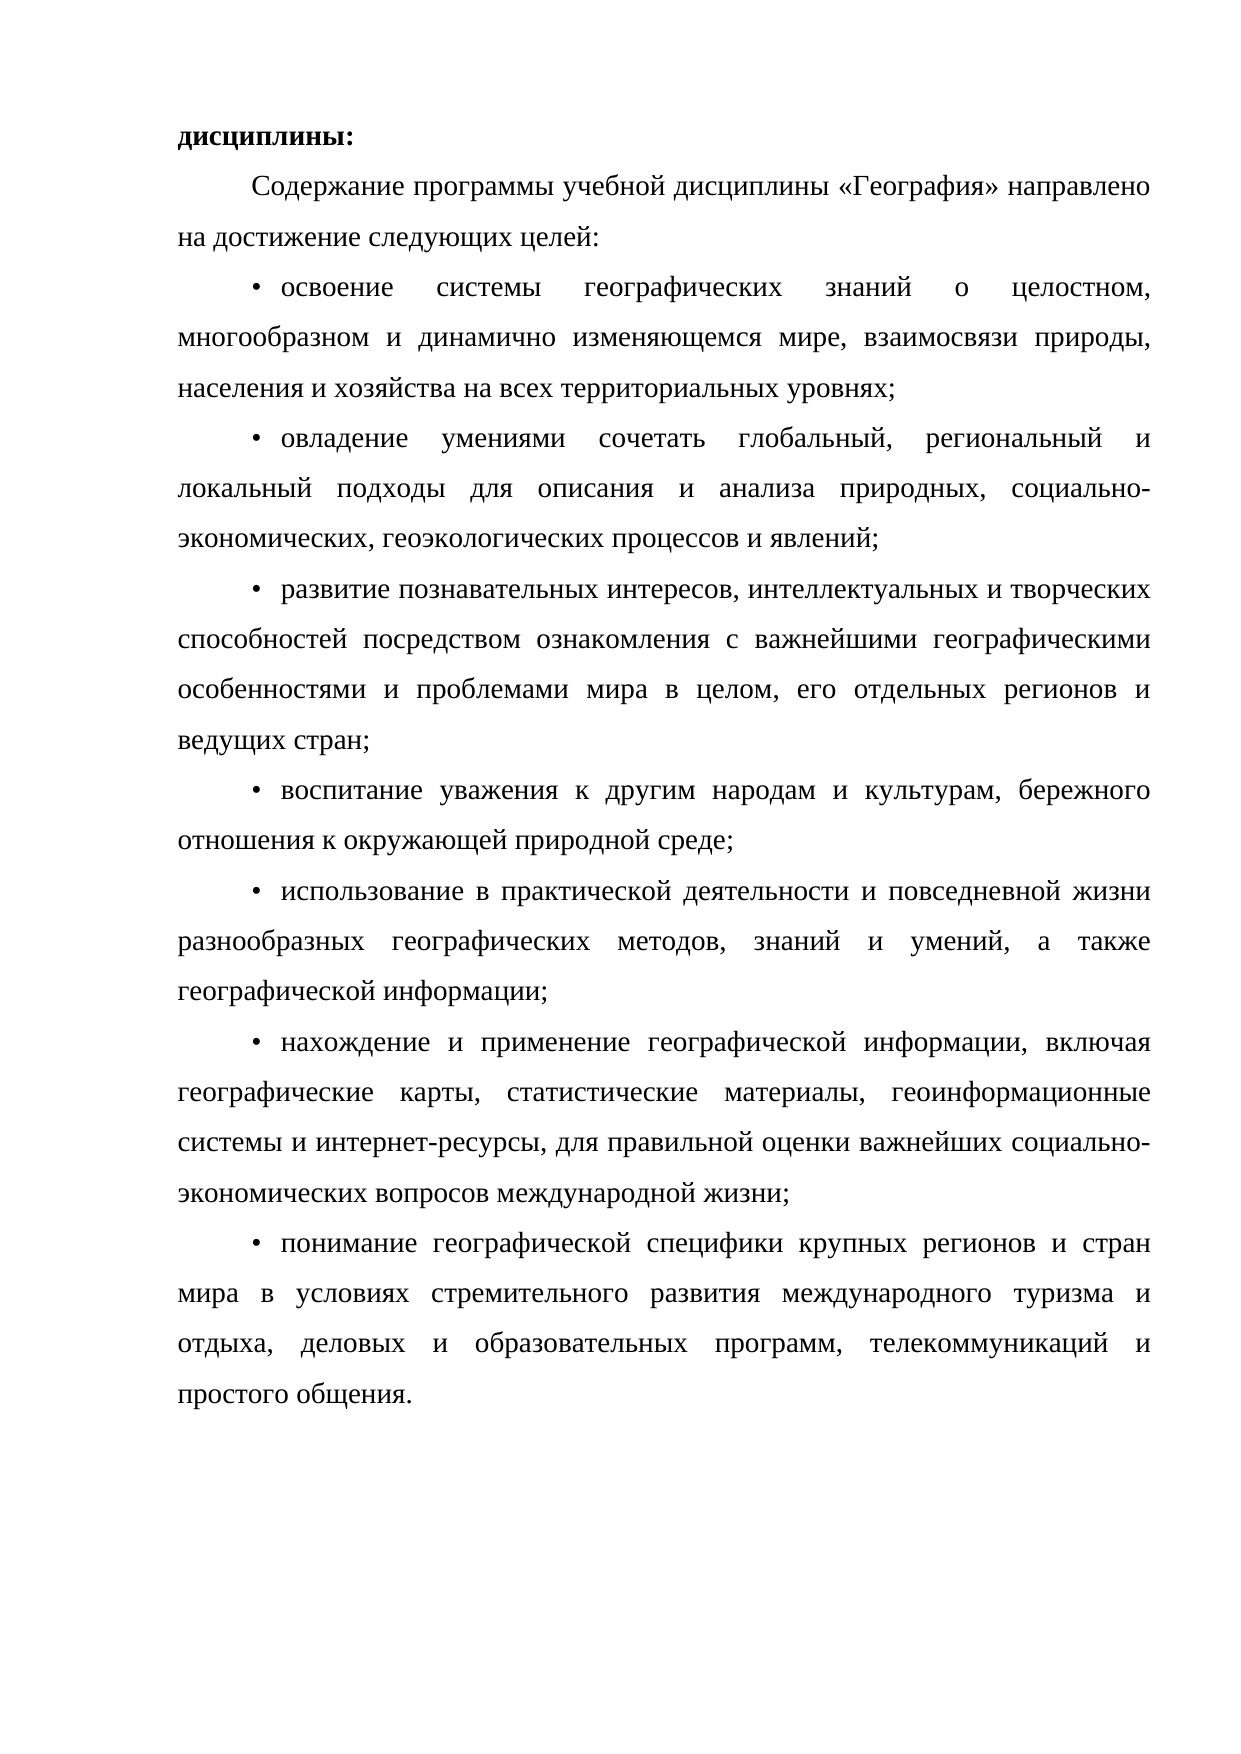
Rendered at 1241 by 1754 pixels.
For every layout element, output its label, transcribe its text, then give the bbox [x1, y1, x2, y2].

list овладение умениями сочетать глобальный, региональный и локальный подходы для описания и анализа природных, социально-экономических, геоэкологических процессов и явлений; [177, 420, 1152, 554]
list использование в практической деятельности и повседневной жизни разнообразных географических методов, знаний и умений, а также географической информации; [177, 873, 1152, 1007]
list воспитание уважения к другим народам и культурам, бережного отношения к окружающей природной среде; [177, 772, 1152, 856]
list освоение системы географических знаний о целостном, многообразном и динамично изменяющемся мире, взаимосвязи природы, населения и хозяйства на всех территориальных уровнях; [177, 269, 1152, 403]
list нахождение и применение географической информации, включая географические карты, статистические материалы, геоинформационные системы и интернет-ресурсы, для правильной оценки важнейших социально-экономических вопросов международной жизни; [177, 1024, 1152, 1208]
text Содержание программы учебной дисциплины «География» направлено на достижение следующих целей: [177, 168, 1152, 252]
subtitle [177, 118, 1152, 152]
list развитие познавательных интересов, интеллектуальных и творческих способностей посредством ознакомления с важнейшими географическими особенностями и проблемами мира в целом, его отдельных регионов и ведущих стран; [177, 571, 1152, 755]
list понимание географической специфики крупных регионов и стран мира в условиях стремительного развития международного туризма и отдыха, деловых и образовательных программ, телекоммуникаций и простого общения. [177, 1225, 1152, 1409]
